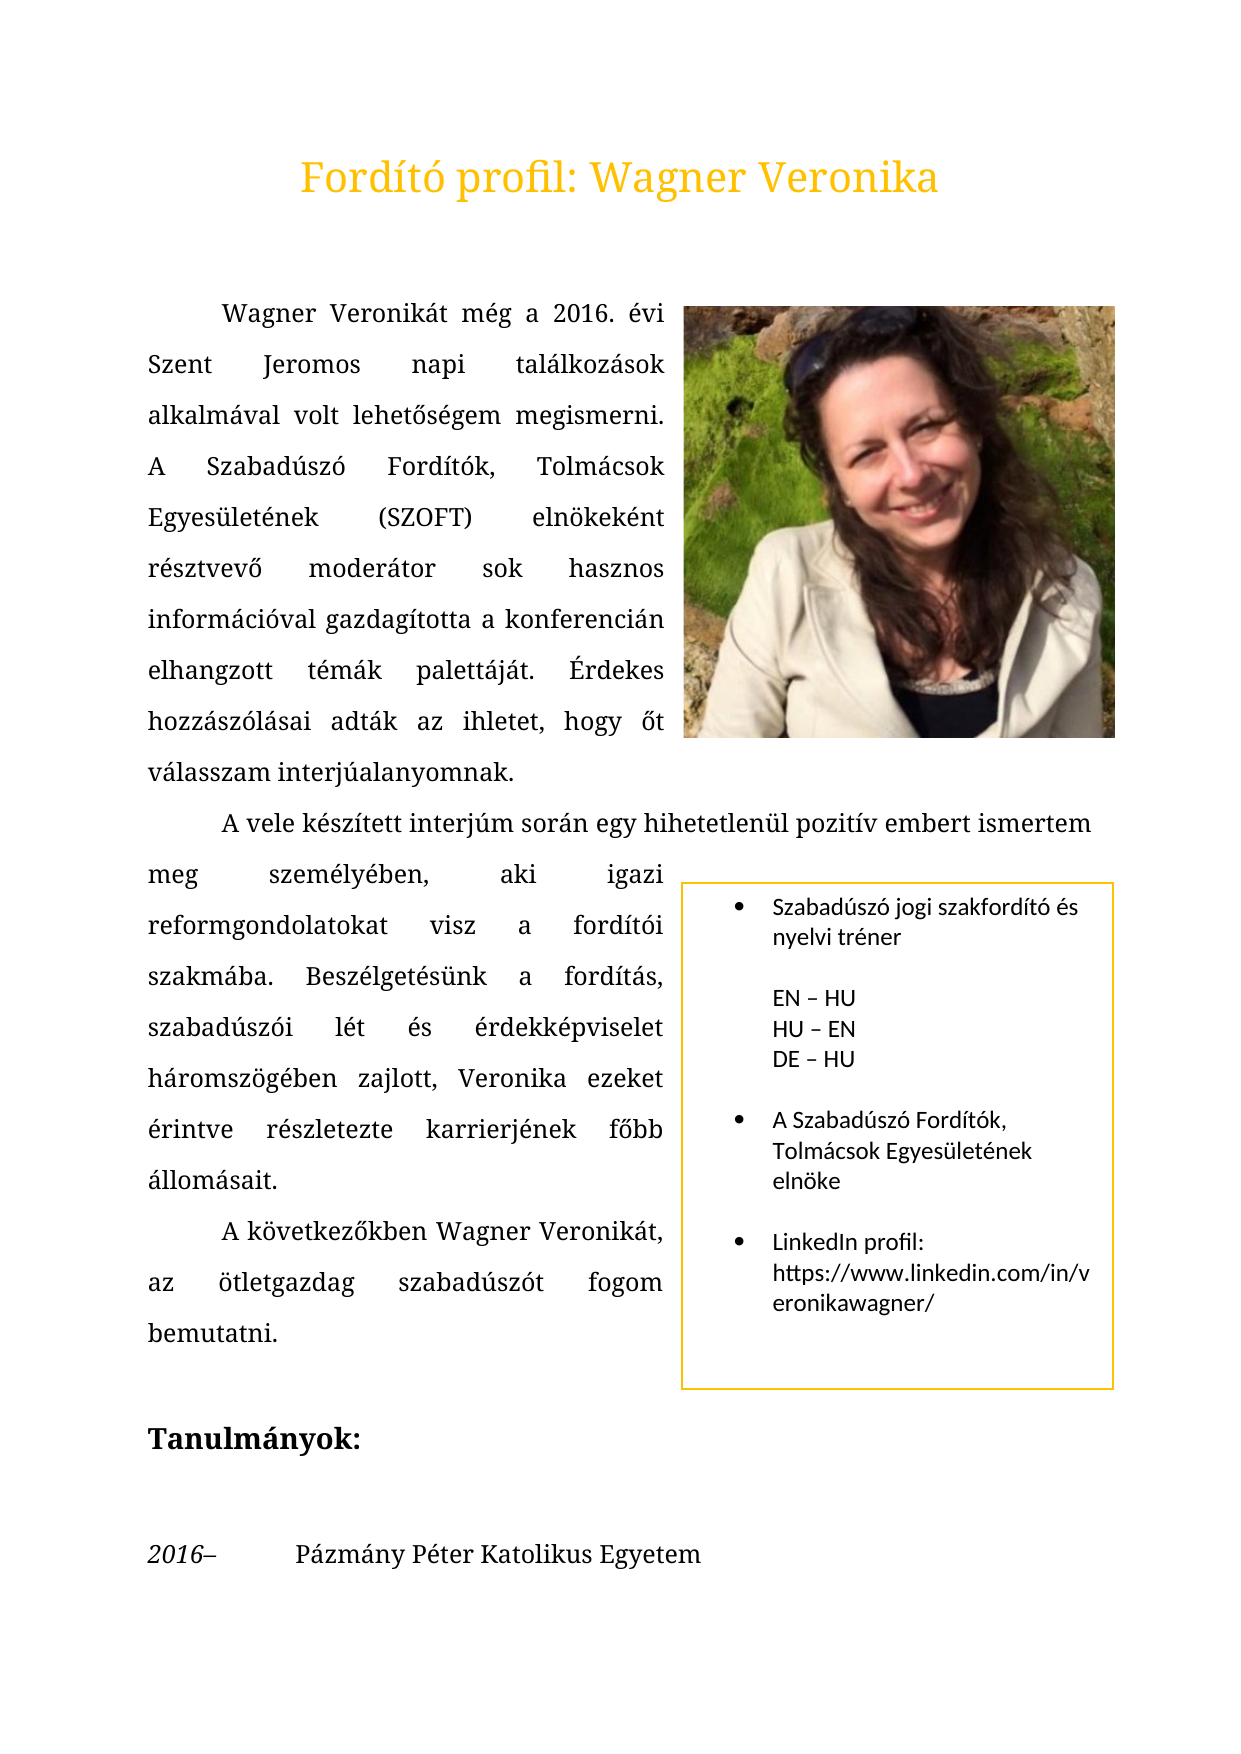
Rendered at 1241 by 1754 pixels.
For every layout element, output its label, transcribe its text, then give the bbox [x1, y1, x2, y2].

text Fordító profil: Wagner Veronika [148, 148, 1093, 204]
text Tanulmányok: [148, 1418, 1093, 1458]
list A vele készített interjúm során egy hihetetlenül pozitív embert ismertem meg személyében, aki igazi reformgondolatokat visz a fordítói szakmába. Beszélgetésünk a fordítás, szabadúszói lét és érdekképviselet háromszögében zajlott, Veronika ezeket érintve részletezte karrierjének főbb állomásait. [148, 806, 1093, 1197]
picture [683, 306, 1115, 738]
text A következőkben Wagner Veronikát, az ötletgazdag szabadúszót fogom bemutatni. [148, 1214, 681, 1350]
text 2016– Pázmány Péter Katolikus Egyetem [148, 1537, 1093, 1571]
